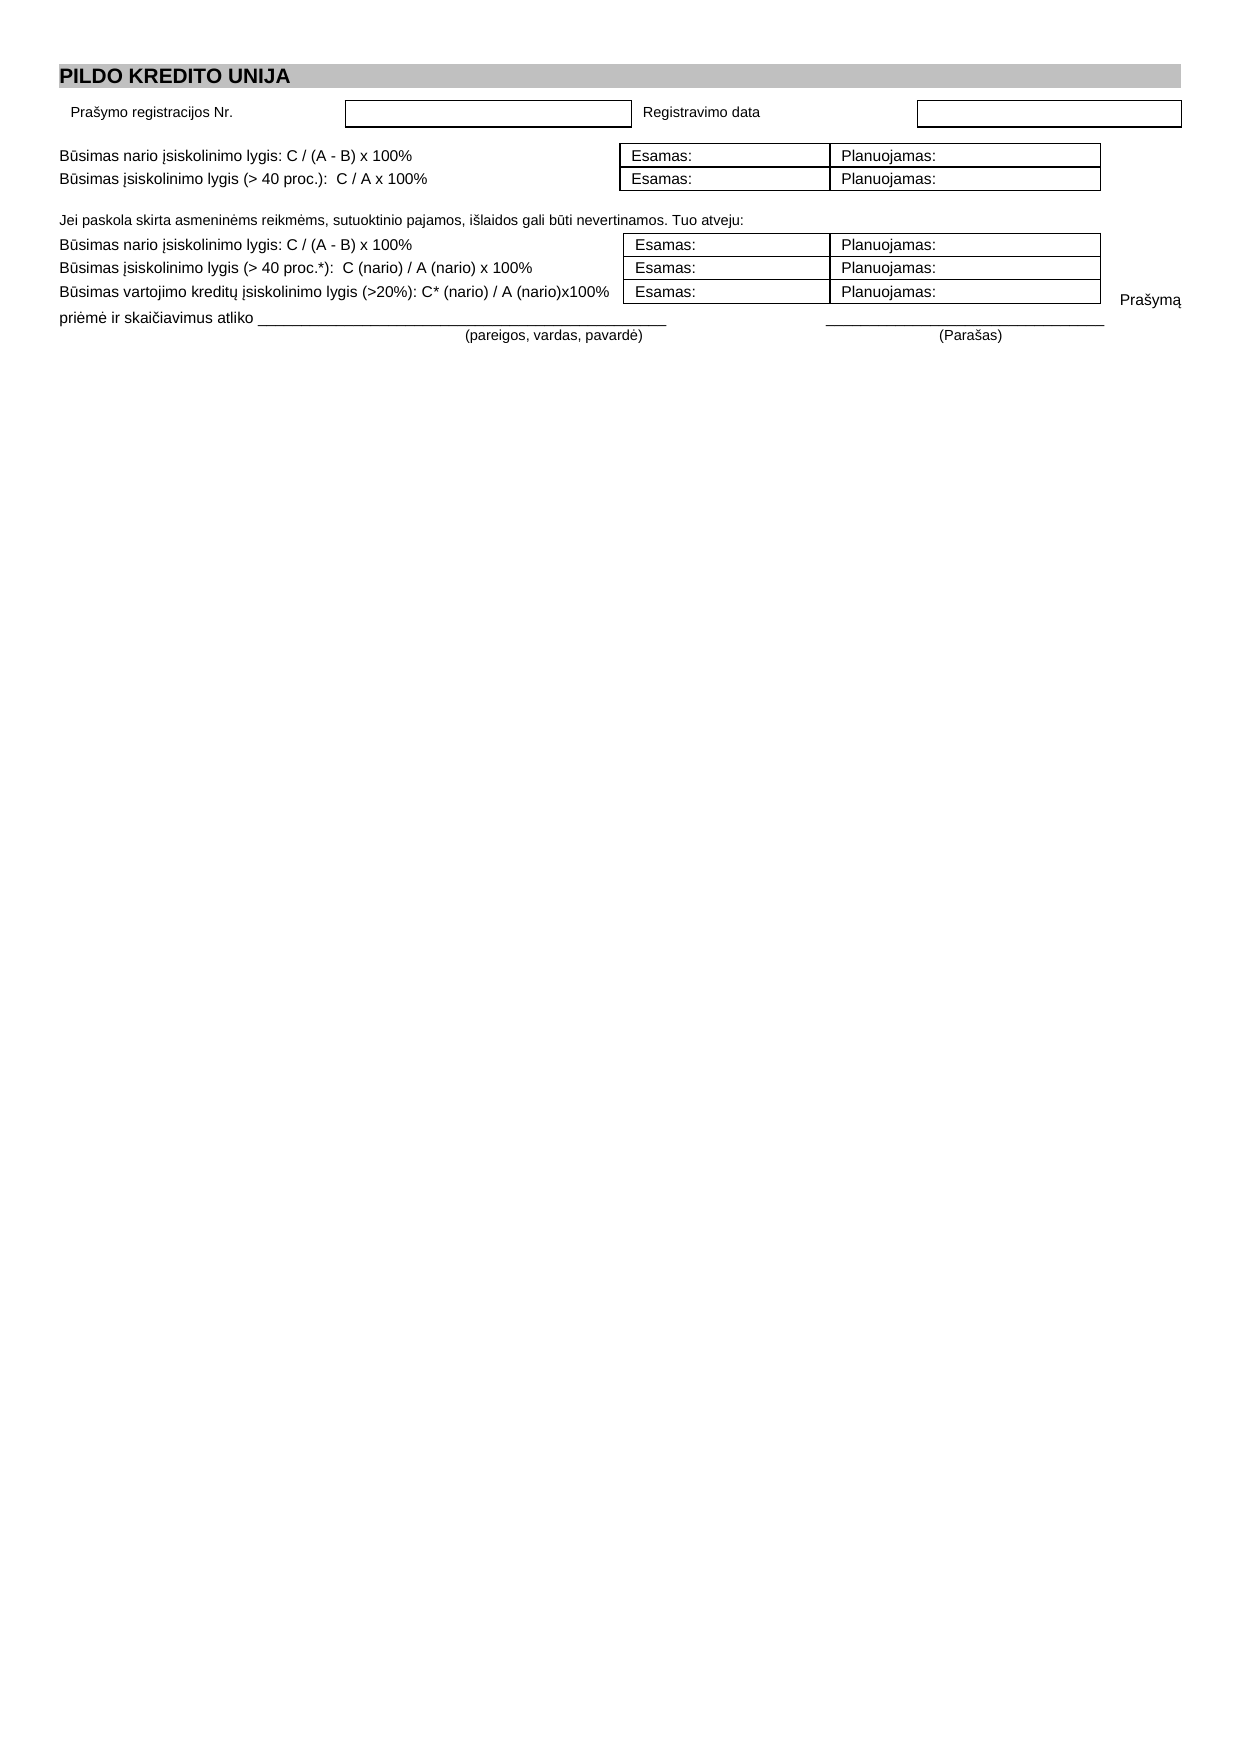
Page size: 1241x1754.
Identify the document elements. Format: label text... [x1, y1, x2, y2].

table_header Būsimas nario įsiskolinimo lygis: C / (A - B) x 100% [48, 143, 619, 166]
table_cell Būsimas vartojimo kreditų įsiskolinimo lygis (>20%): C* (nario) / A (nario)x100% [48, 279, 623, 302]
table_cell Planuojamas: [831, 168, 1100, 190]
table_header Esamas: [624, 234, 829, 256]
table_header [346, 101, 631, 126]
table_cell Būsimas įsiskolinimo lygis (> 40 proc.): C / A x 100% [48, 166, 619, 190]
table_header Prašymo registracijos Nr. [59, 100, 345, 126]
text Prašymą priėmė ir skaičiavimus atliko _______________________________________________ ________________________________ [59, 291, 1181, 327]
table_cell Planuojamas: [831, 280, 1100, 302]
table_cell Esamas: [624, 257, 829, 279]
text (pareigos, vardas, pavardė) (Parašas) [59, 327, 1181, 343]
text PILDO KREDITO UNIJA [59, 64, 1181, 88]
table_header [918, 101, 1181, 126]
table_cell Jei paskola skirta asmeninėms reikmėms, sutuoktinio pajamos, išlaidos gali būti nevertinamos. Tuo atveju: [48, 190, 1101, 233]
table_header Registravimo data [632, 100, 917, 126]
table_cell Būsimas įsiskolinimo lygis (> 40 proc.*): C (nario) / A (nario) x 100% [48, 256, 623, 279]
table_cell Esamas: [621, 168, 829, 190]
table_header Esamas: [621, 144, 829, 166]
table_header Planuojamas: [831, 234, 1100, 256]
table_cell Esamas: [624, 280, 829, 302]
table_header Būsimas nario įsiskolinimo lygis: C / (A - B) x 100% [48, 233, 623, 256]
table_header Planuojamas: [831, 144, 1100, 166]
table_cell Planuojamas: [831, 257, 1100, 279]
